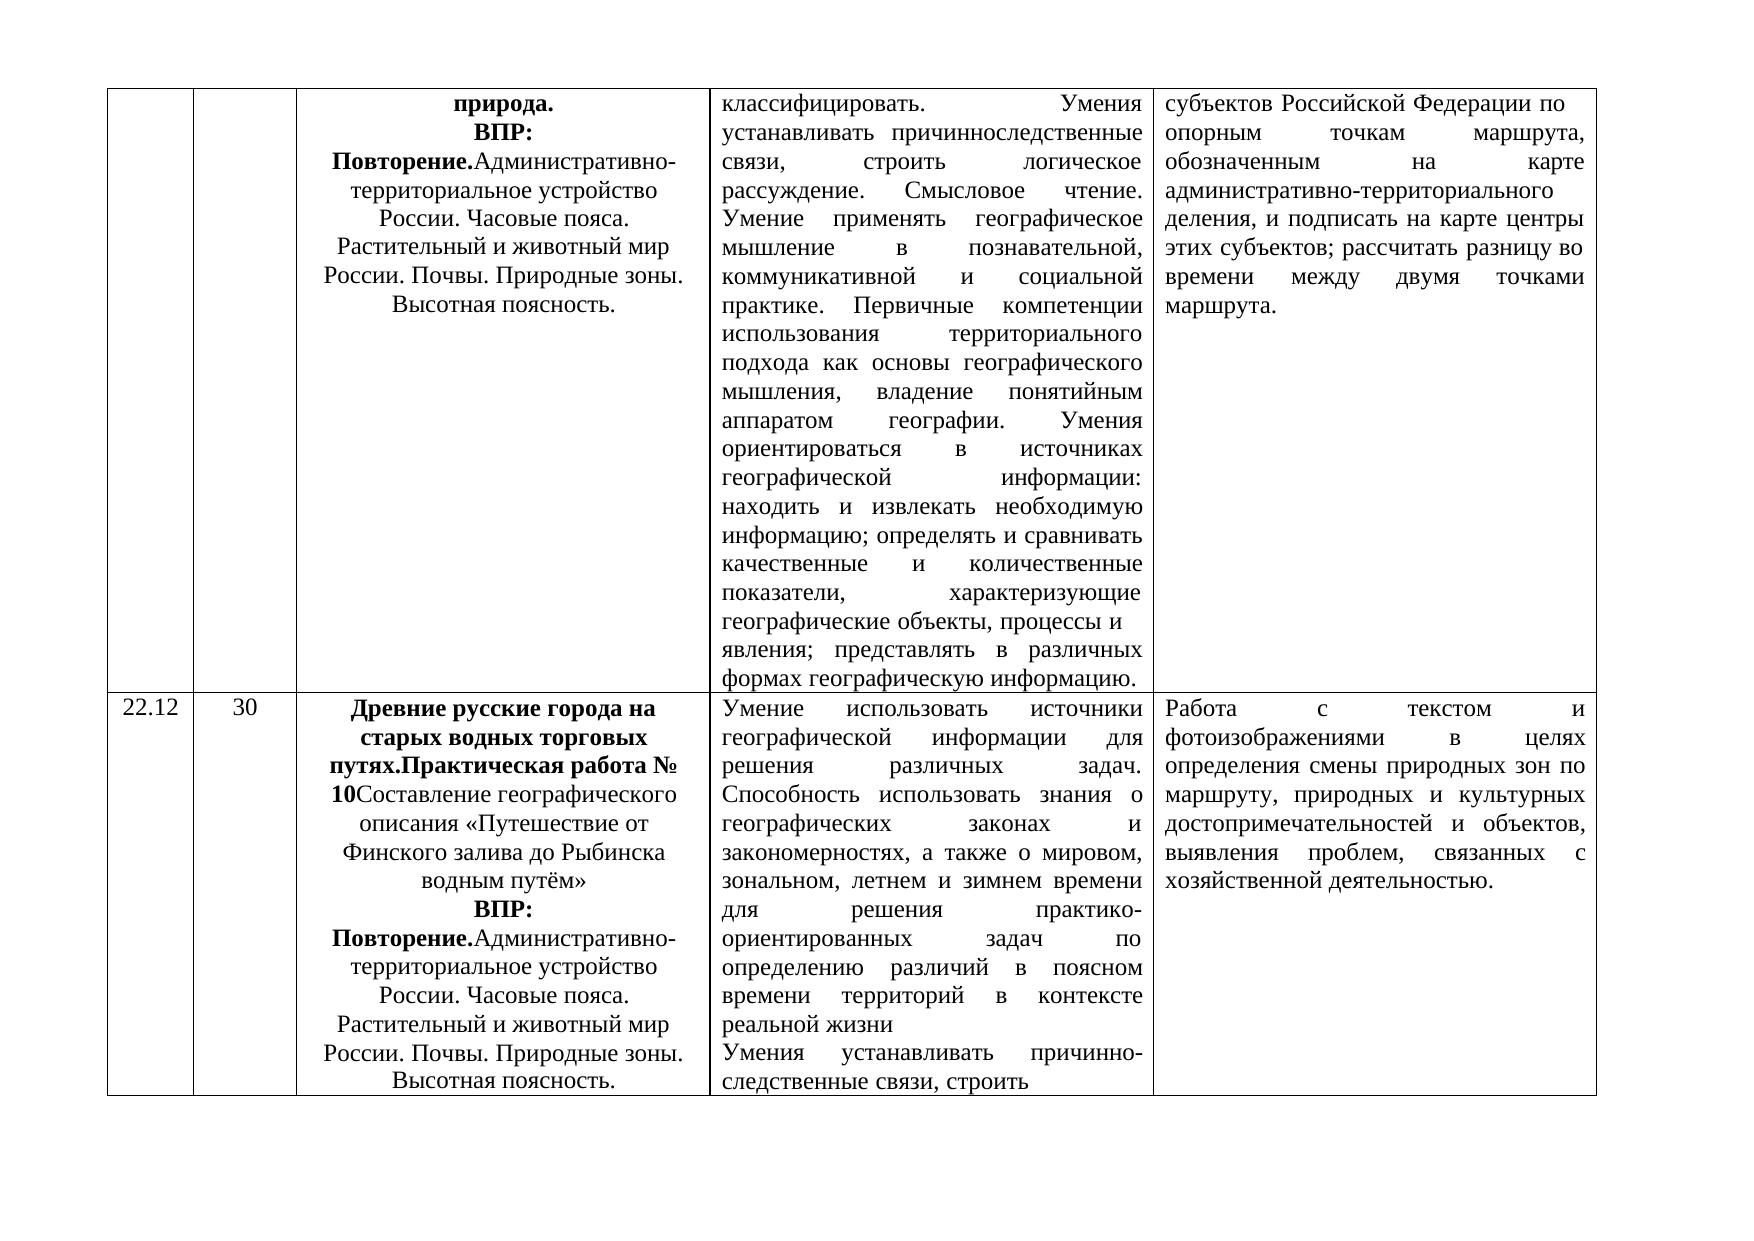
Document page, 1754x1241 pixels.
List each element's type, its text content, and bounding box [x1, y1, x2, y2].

table_header [194, 89, 296, 692]
table_cell Умение использовать источники географической информации для решения различных задач. Способность использовать знания о географических законах и закономерностях, а также о мировом, зональном, летнем и зимнем времени для решения практико- ориентированных задач по определению различий в поясном времени территорий в контексте реальной жизни Умения устанавливать причинно- следственные связи, строить [711, 693, 1153, 1095]
table_header классифицировать. Умения устанавливать причинноследственные связи, строить логическое рассуждение. Смысловое чтение. Умение применять географическое мышление в познавательной, коммуникативной и социальной практике. Первичные компетенции использования территориального подхода как основы географического мышления, владение понятийным аппаратом географии. Умения ориентироваться в источниках географической информации: находить и извлекать необходимую информацию; определять и сравнивать качественные и количественные показатели, характеризующие географические объекты, процессы и явления; представлять в различных формах географическую информацию. [711, 89, 1153, 692]
table_header [108, 89, 193, 692]
table_cell 30 [194, 693, 296, 1095]
table_cell 22.12 [108, 693, 193, 1095]
table_header субъектов Российской Федерации по опорным точкам маршрута, обозначенным на карте административно-территориального деления, и подписать на карте центры этих субъектов; рассчитать разницу во времени между двумя точками маршрута. [1154, 89, 1596, 692]
table_header природа. ВПР: Повторение.Административно- территориальное устройство России. Часовые пояса. Растительный и животный мир России. Почвы. Природные зоны. Высотная поясность. [297, 89, 709, 692]
table_cell Древние русские города на старых водных торговых путях.Практическая работа № 10Составление географического описания «Путешествие от Финского залива до Рыбинска водным путём» ВПР: Повторение.Административно- территориальное устройство России. Часовые пояса. Растительный и животный мир России. Почвы. Природные зоны. Высотная поясность. [297, 693, 709, 1095]
table_cell Работа с текстом и фотоизображениями в целях определения смены природных зон по маршруту, природных и культурных достопримечательностей и объектов, выявления проблем, связанных с хозяйственной деятельностью. [1154, 693, 1596, 1095]
